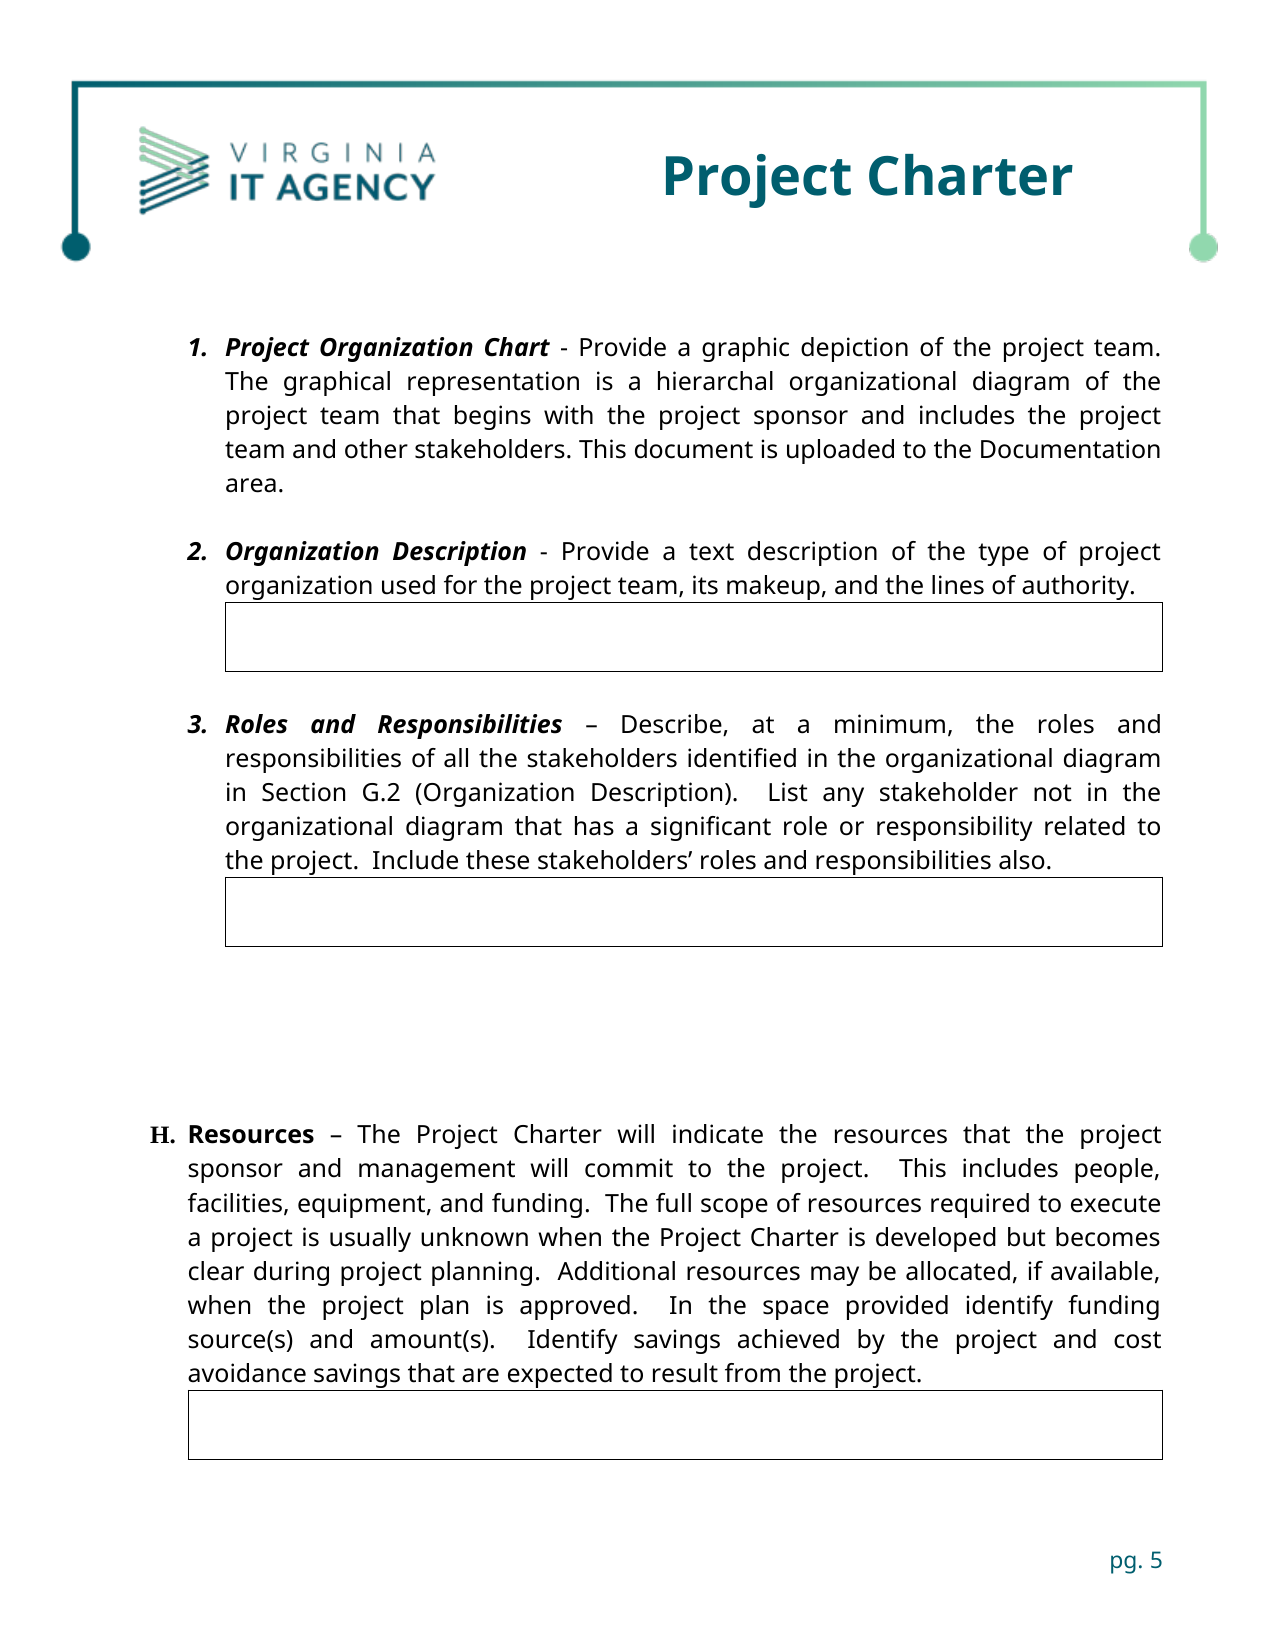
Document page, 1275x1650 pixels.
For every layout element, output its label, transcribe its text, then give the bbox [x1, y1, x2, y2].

list Project Organization Chart - Provide a graphic depiction of the project team. The graphical representation is a hierarchal organizational diagram of the project team that begins with the project sponsor and includes the project team and other stakeholders. This document is uploaded to the Documentation area. [187, 329, 1162, 500]
table_header [226, 878, 1162, 946]
table_header [226, 603, 1162, 671]
table_header [189, 1391, 1162, 1459]
list Roles and Responsibilities – Describe, at a minimum, the roles and responsibilities of all the stakeholders identified in the organizational diagram in Section G.2 (Organization Description). List any stakeholder not in the organizational diagram that has a significant role or responsibility related to the project. Include these stakeholders’ roles and responsibilities also. [187, 706, 1162, 877]
list Organization Description - Provide a text description of the type of project organization used for the project team, its makeup, and the lines of authority. [187, 534, 1162, 602]
list Resources – The Project Charter will indicate the resources that the project sponsor and management will commit to the project. This includes people, facilities, equipment, and funding. The full scope of resources required to execute a project is usually unknown when the Project Charter is developed but becomes clear during project planning. Additional resources may be allocated, if available, when the project plan is approved. In the space provided identify funding source(s) and amount(s). Identify savings achieved by the project and cost avoidance savings that are expected to result from the project. [150, 1117, 1162, 1389]
